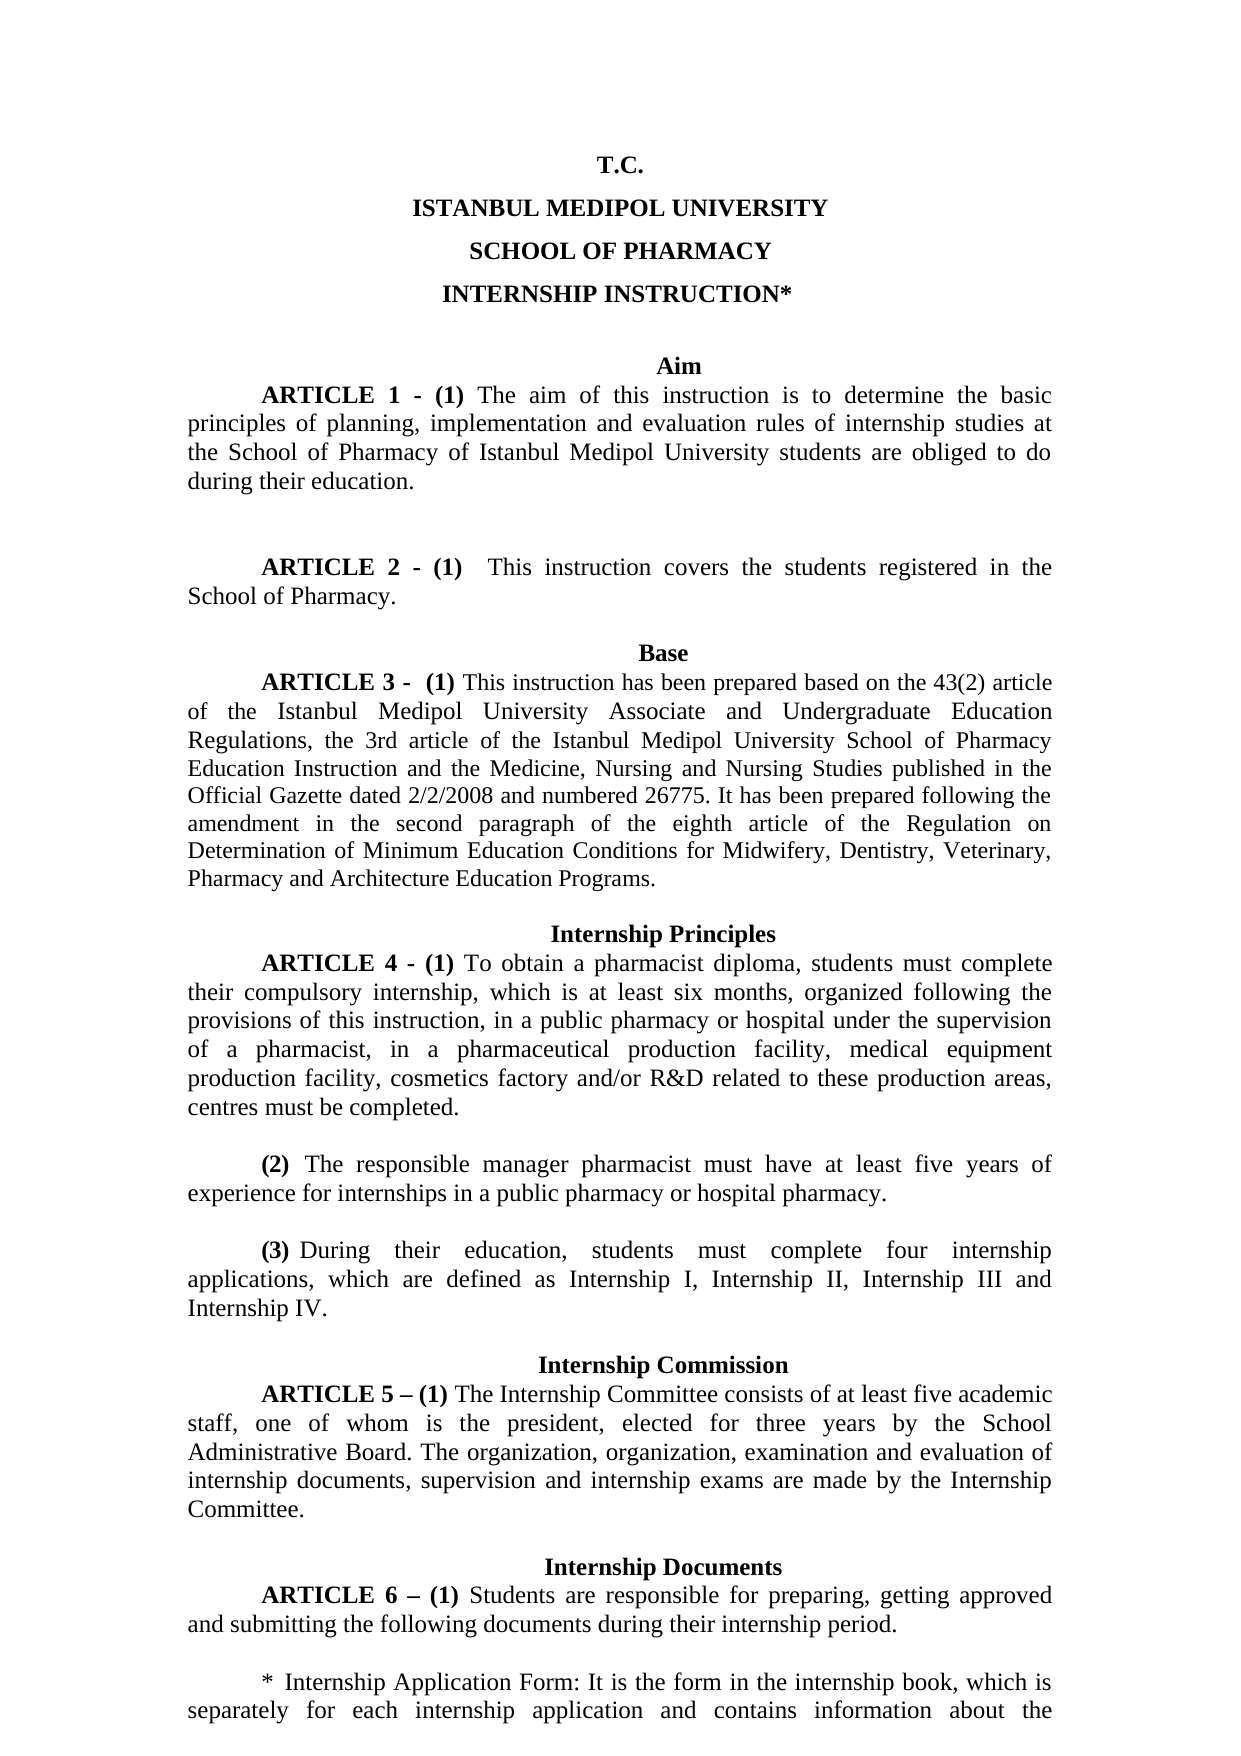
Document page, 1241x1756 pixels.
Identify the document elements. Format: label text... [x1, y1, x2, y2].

text ARTICLE 4 - (1) To obtain a pharmacist diploma, students must complete their compulsory internship, which is at least six months, organized following the provisions of this instruction, in a public pharmacy or hospital under the supervision of a pharmacist, in a pharmaceutical production facility, medical equipment production facility, cosmetics factory and/or R&D related to these production areas, centres must be completed. [187, 948, 1053, 1120]
subtitle T.C. [400, 150, 841, 178]
subtitle Internship Principles [261, 919, 1065, 948]
list The responsible manager pharmacist must have at least five years of experience for internships in a public pharmacy or hospital pharmacy. [187, 1149, 1053, 1207]
text ARTICLE 6 – (1) Students are responsible for preparing, getting approved and submitting the following documents during their internship period. [187, 1580, 1053, 1638]
text ARTICLE 3 - (1) This instruction has been prepared based on the 43(2) article of the Istanbul Medipol University Associate and Undergraduate Education Regulations, the 3rd article of the Istanbul Medipol University School of Pharmacy Education Instruction and the Medicine, Nursing and Nursing Studies published in the Official Gazette dated 2/2/2008 and numbered 26775. It has been prepared following the amendment in the second paragraph of the eighth article of the Regulation on Determination of Minimum Education Conditions for Midwifery, Dentistry, Veterinary, Pharmacy and Architecture Education Programs. [187, 667, 1053, 892]
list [187, 1667, 1053, 1724]
subtitle Internship Documents [261, 1552, 1065, 1580]
text Aim [292, 351, 1065, 380]
text ARTICLE 5 – (1) The Internship Committee consists of at least five academic staff, one of whom is the president, elected for three years by the School Administrative Board. The organization, organization, examination and evaluation of internship documents, supervision and internship exams are made by the Internship Committee. [187, 1379, 1053, 1523]
subtitle Internship Commission [261, 1350, 1065, 1379]
subtitle Base [261, 638, 1065, 667]
text ISTANBUL MEDIPOL UNIVERSITY SCHOOL OF PHARMACY [400, 193, 841, 265]
text INTERNSHIP INSTRUCTION* [175, 279, 841, 308]
text ARTICLE 2 - (1) This instruction covers the students registered in the School of Pharmacy. [187, 552, 1053, 610]
list During their education, students must complete four internship applications, which are defined as Internship I, Internship II, Internship III and Internship IV. [187, 1235, 1052, 1322]
text ARTICLE 1 - (1) The aim of this instruction is to determine the basic principles of planning, implementation and evaluation rules of internship studies at the School of Pharmacy of Istanbul Medipol University students are obliged to do during their education. [187, 380, 1053, 495]
